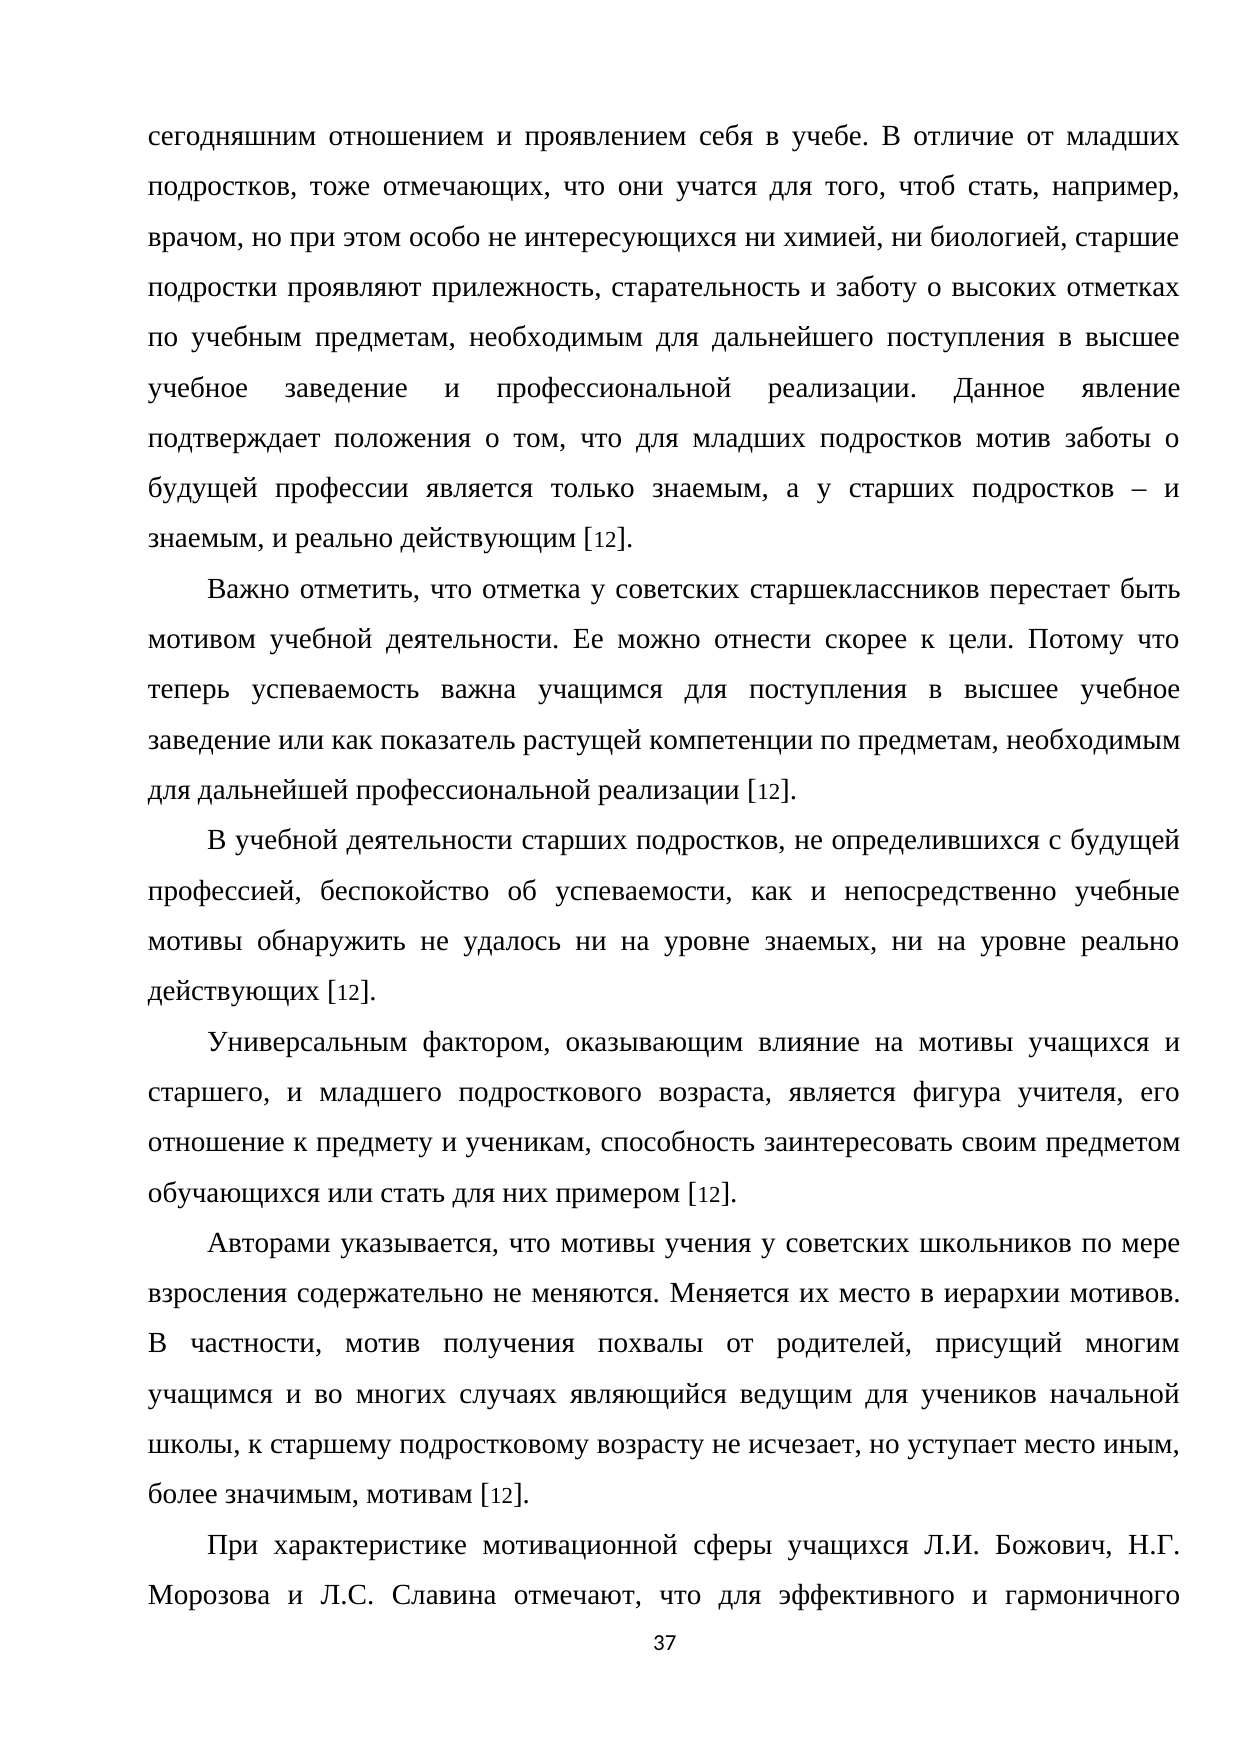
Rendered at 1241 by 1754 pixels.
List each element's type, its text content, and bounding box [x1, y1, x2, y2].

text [148, 1527, 1181, 1611]
text Важно отметить, что отметка у советских старшеклассников перестает быть мотивом учебной деятельности. Ее можно отнести скорее к цели. Потому что теперь успеваемость важна учащимся для поступления в высшее учебное заведение или как показатель растущей компетенции по предметам, необходимым для дальнейшей профессиональной реализации [12]. [148, 571, 1181, 806]
text В учебной деятельности старших подростков, не определившихся с будущей профессией, беспокойство об успеваемости, как и непосредственно учебные мотивы обнаружить не удалось ни на уровне знаемых, ни на уровне реально действующих [12]. [148, 822, 1181, 1007]
text Универсальным фактором, оказывающим влияние на мотивы учащихся и старшего, и младшего подросткового возраста, является фигура учителя, его отношение к предмету и ученикам, способность заинтересовать своим предметом обучающихся или стать для них примером [12]. [148, 1024, 1181, 1208]
text Авторами указывается, что мотивы учения у советских школьников по мере взросления содержательно не меняются. Меняется их место в иерархии мотивов. В частности, мотив получения похвалы от родителей, присущий многим учащимся и во многих случаях являющийся ведущим для учеников начальной школы, к старшему подростковому возрасту не исчезает, но уступает место иным, более значимым, мотивам [12]. [148, 1225, 1181, 1510]
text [148, 118, 1181, 554]
